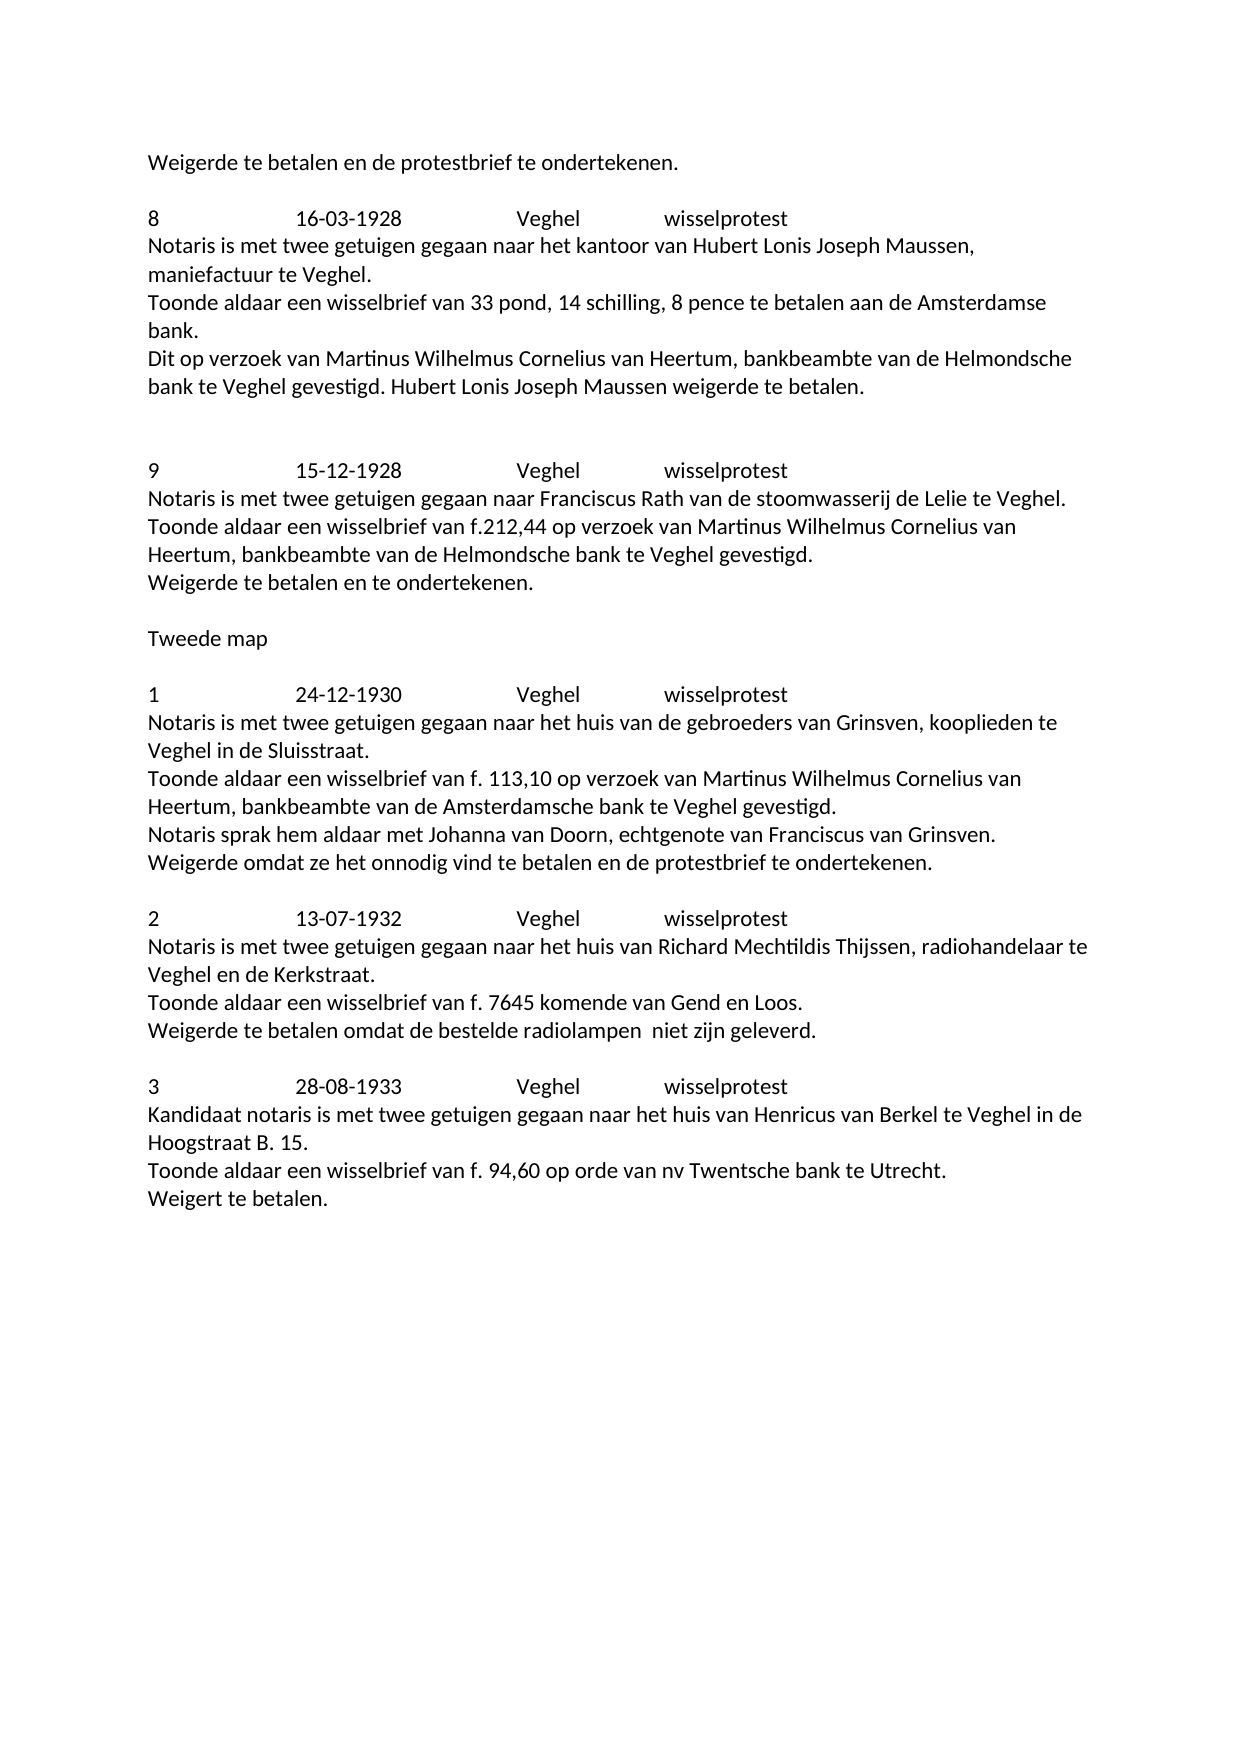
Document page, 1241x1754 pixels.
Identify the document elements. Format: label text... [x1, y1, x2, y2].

text Notaris sprak hem aldaar met Johanna van Doorn, echtgenote van Franciscus van Grinsven. Weigerde omdat ze het onnodig vind te betalen en de protestbrief te ondertekenen. [148, 820, 1093, 876]
text Tweede map [148, 624, 1093, 652]
text Toonde aldaar een wisselbrief van f. 7645 komende van Gend en Loos. [148, 988, 1093, 1016]
text 2 13-07-1932 Veghel wisselprotest [148, 904, 1093, 932]
text Notaris is met twee getuigen gegaan naar het huis van de gebroeders van Grinsven, kooplieden te Veghel in de Sluisstraat. [148, 708, 1093, 764]
text Toonde aldaar een wisselbrief van 33 pond, 14 schilling, 8 pence te betalen aan de Amsterdamse bank. [148, 288, 1093, 344]
text Notaris is met twee getuigen gegaan naar het kantoor van Hubert Lonis Joseph Maussen, maniefactuur te Veghel. [148, 232, 1093, 288]
text Toonde aldaar een wisselbrief van f.212,44 op verzoek van Martinus Wilhelmus Cornelius van Heertum, bankbeambte van de Helmondsche bank te Veghel gevestigd. [148, 512, 1093, 568]
text Toonde aldaar een wisselbrief van f. 94,60 op orde van nv Twentsche bank te Utrecht. [148, 1156, 1093, 1184]
text Weigerde te betalen en de protestbrief te ondertekenen. [148, 148, 1093, 176]
text Notaris is met twee getuigen gegaan naar Franciscus Rath van de stoomwasserij de Lelie te Veghel. [148, 484, 1093, 512]
text 9 15-12-1928 Veghel wisselprotest [148, 456, 1093, 484]
text Kandidaat notaris is met twee getuigen gegaan naar het huis van Henricus van Berkel te Veghel in de Hoogstraat B. 15. [148, 1100, 1093, 1156]
text Weigerde te betalen omdat de bestelde radiolampen niet zijn geleverd. [148, 1016, 1093, 1044]
text 8 16-03-1928 Veghel wisselprotest [148, 204, 1093, 232]
text 1 24-12-1930 Veghel wisselprotest [148, 680, 1093, 708]
text 3 28-08-1933 Veghel wisselprotest [148, 1072, 1093, 1100]
text Weigerde te betalen en te ondertekenen. [148, 568, 1093, 596]
text Toonde aldaar een wisselbrief van f. 113,10 op verzoek van Martinus Wilhelmus Cornelius van Heertum, bankbeambte van de Amsterdamsche bank te Veghel gevestigd. [148, 764, 1093, 820]
text Weigert te betalen. [148, 1184, 1093, 1212]
text Notaris is met twee getuigen gegaan naar het huis van Richard Mechtildis Thijssen, radiohandelaar te Veghel en de Kerkstraat. [148, 932, 1093, 988]
text Dit op verzoek van Martinus Wilhelmus Cornelius van Heertum, bankbeambte van de Helmondsche bank te Veghel gevestigd. Hubert Lonis Joseph Maussen weigerde te betalen. [148, 344, 1093, 400]
